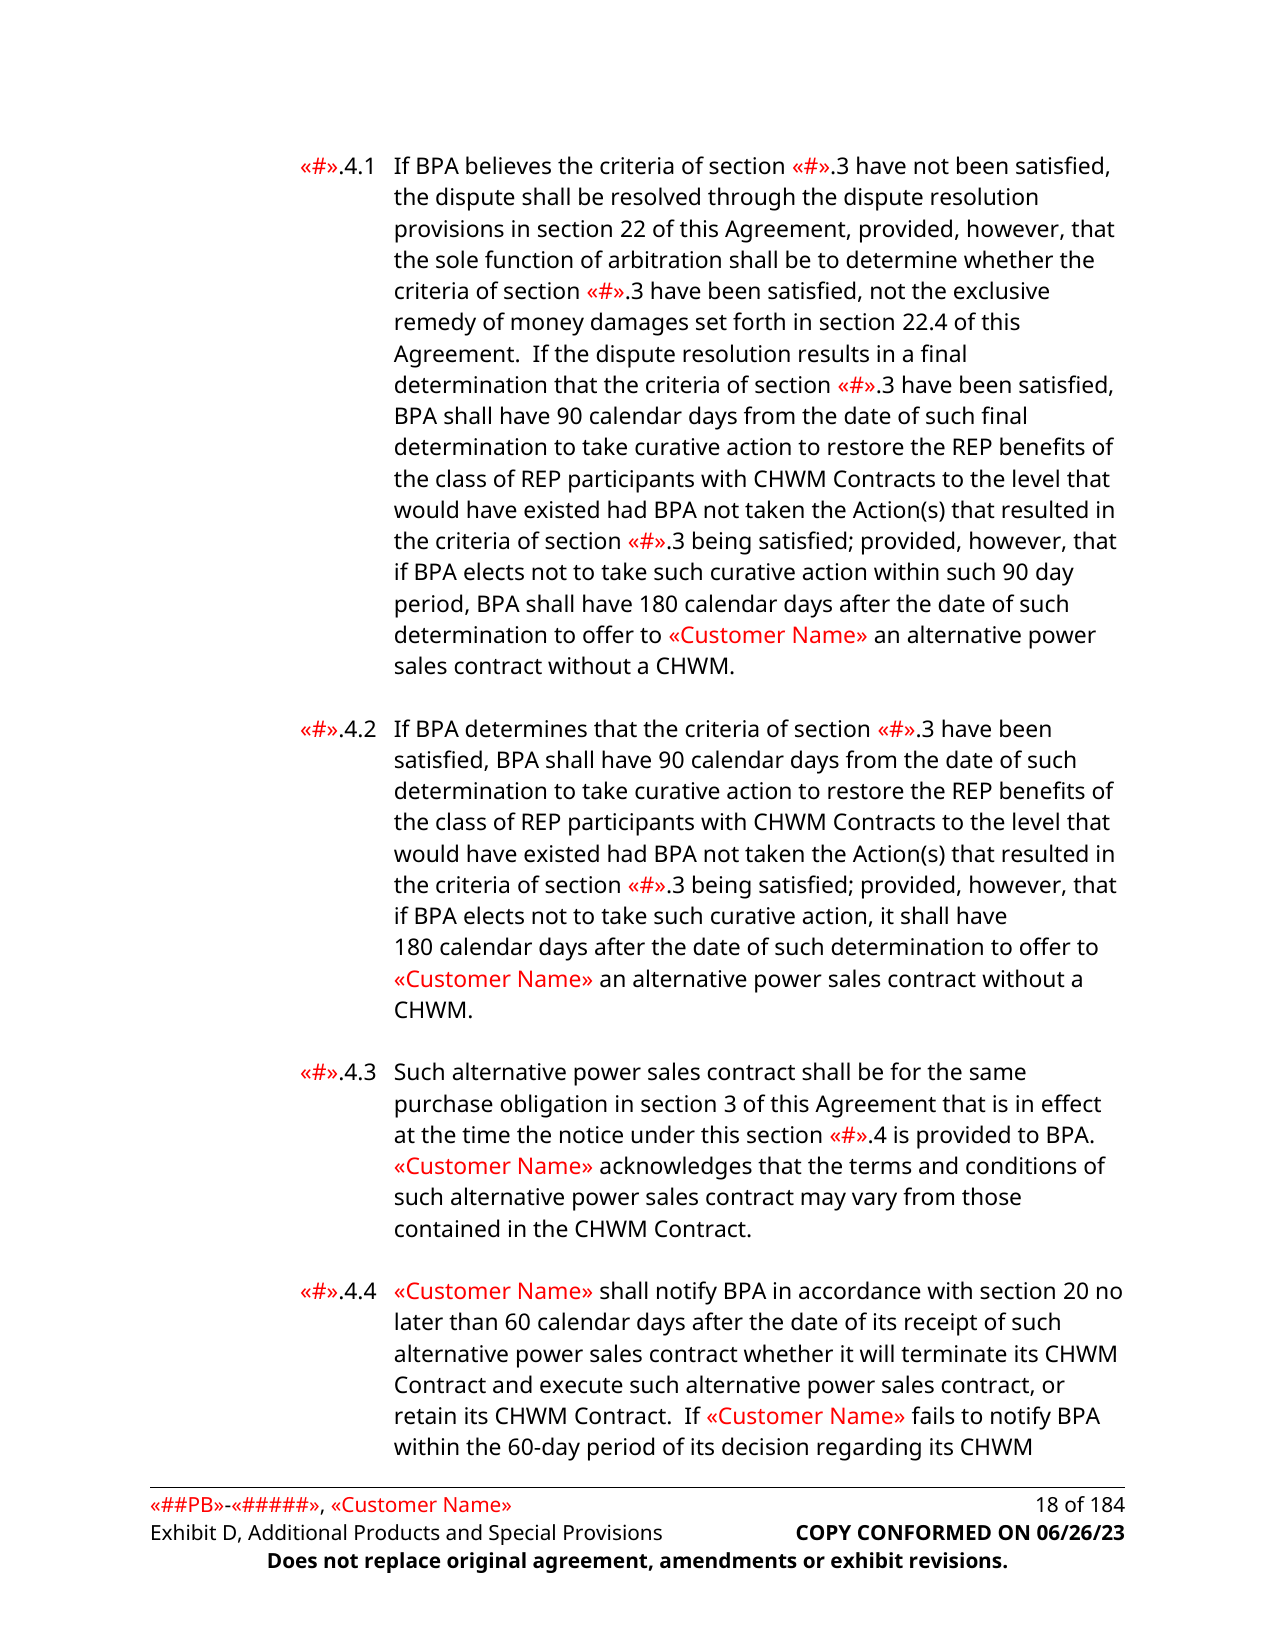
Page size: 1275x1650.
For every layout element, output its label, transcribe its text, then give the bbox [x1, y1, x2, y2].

text «#».4.2 If BPA determines that the criteria of section «#».3 have been satisfied, BPA shall have 90 calendar days from the date of such determination to take curative action to restore the REP benefits of the class of REP participants with CHWM Contracts to the level that would have existed had BPA not taken the Action(s) that resulted in the criteria of section «#».3 being satisfied; provided, however, that if BPA elects not to take such curative action, it shall have 180 calendar days after the date of such determination to offer to «Customer Name» an alternative power sales contract without a CHWM. [300, 712, 1125, 1025]
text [300, 1275, 1125, 1462]
text «#».4.3 Such alternative power sales contract shall be for the same purchase obligation in section 3 of this Agreement that is in effect at the time the notice under this section «#».4 is provided to BPA. «Customer Name» acknowledges that the terms and conditions of such alternative power sales contract may vary from those contained in the CHWM Contract. [300, 1056, 1125, 1244]
text «#».4.1 If BPA believes the criteria of section «#».3 have not been satisfied, the dispute shall be resolved through the dispute resolution provisions in section 22 of this Agreement, provided, however, that the sole function of arbitration shall be to determine whether the criteria of section «#».3 have been satisfied, not the exclusive remedy of money damages set forth in section 22.4 of this Agreement. If the dispute resolution results in a final determination that the criteria of section «#».3 have been satisfied, BPA shall have 90 calendar days from the date of such final determination to take curative action to restore the REP benefits of the class of REP participants with CHWM Contracts to the level that would have existed had BPA not taken the Action(s) that resulted in the criteria of section «#».3 being satisfied; provided, however, that if BPA elects not to take such curative action within such 90 day period, BPA shall have 180 calendar days after the date of such determination to offer to «Customer Name» an alternative power sales contract without a CHWM. [300, 150, 1125, 681]
